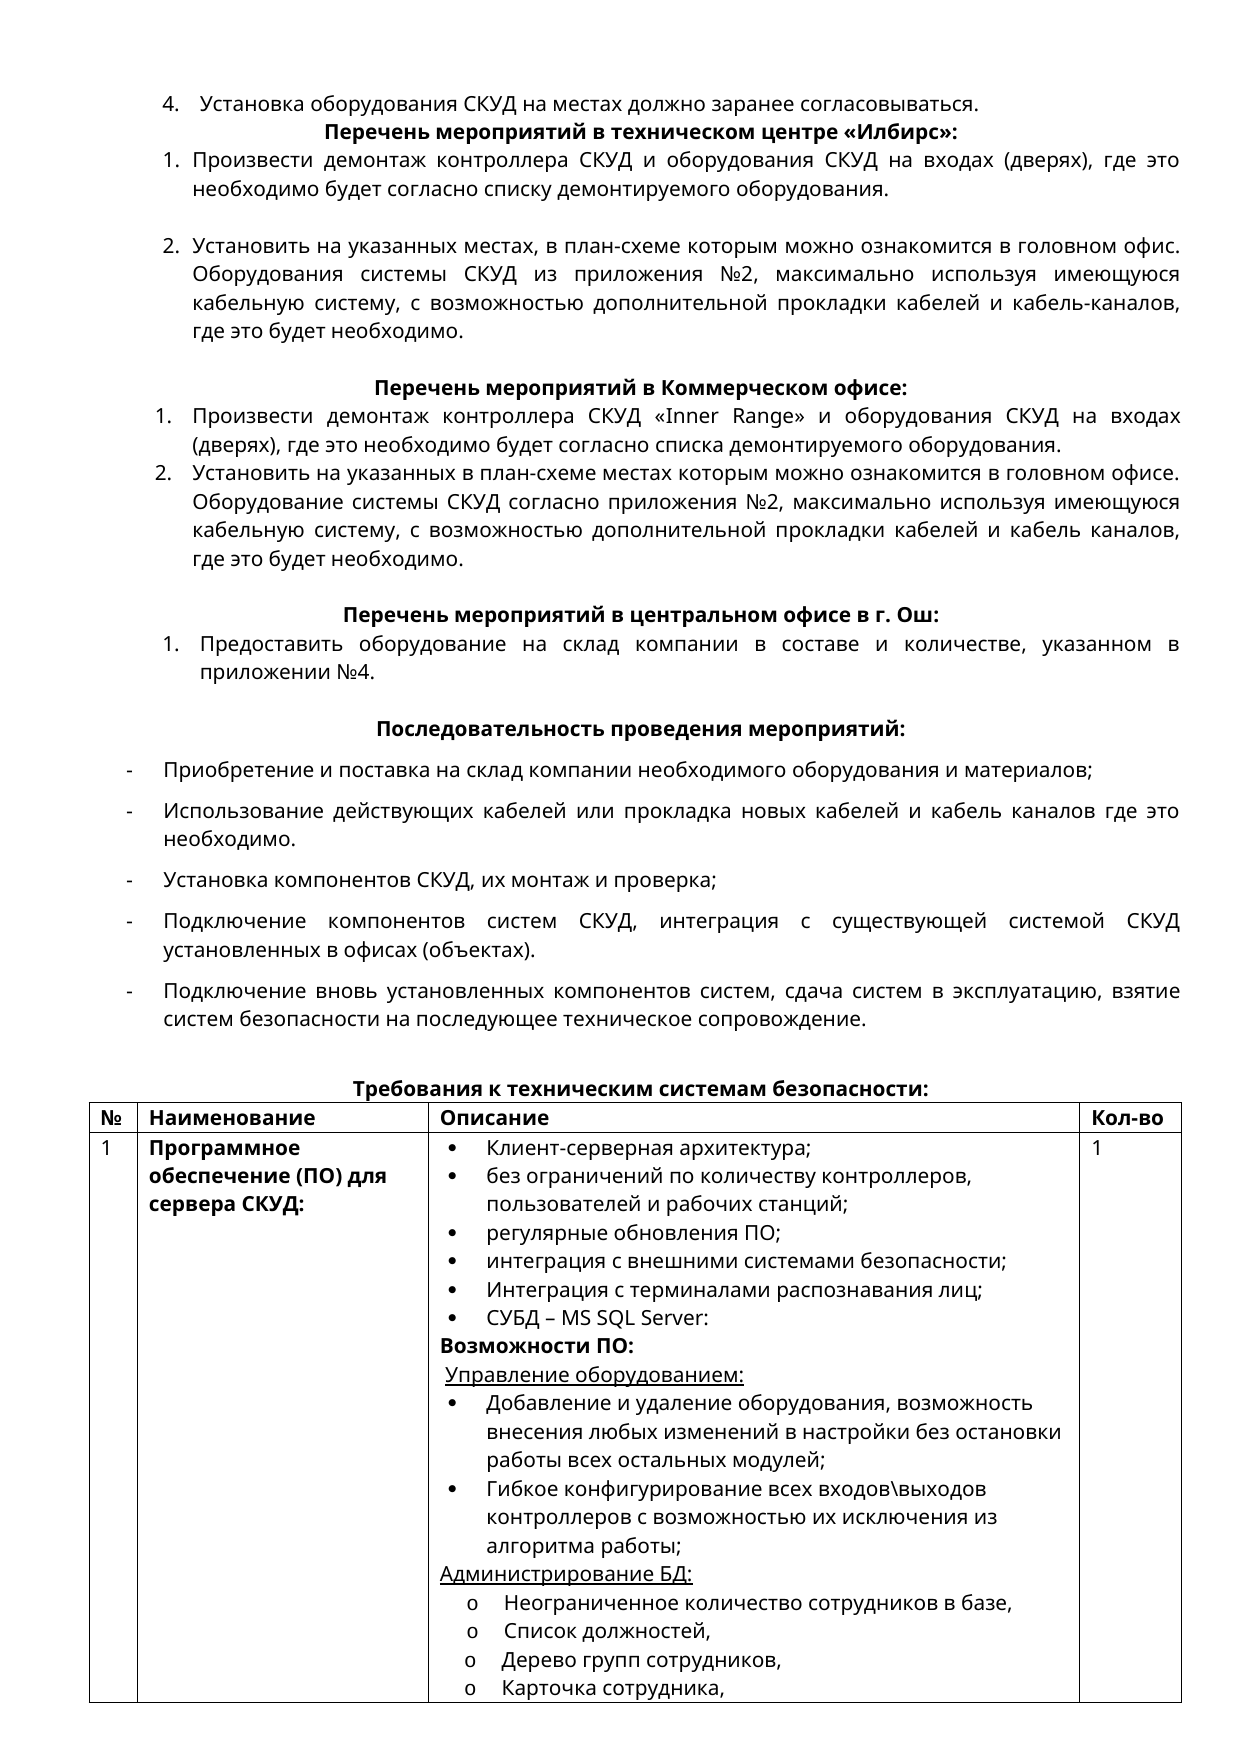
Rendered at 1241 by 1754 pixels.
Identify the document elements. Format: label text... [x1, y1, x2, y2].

subtitle Перечень мероприятий в техническом центре «Илбирс»: [100, 117, 1181, 146]
list Установка оборудования СКУД на местах должно заранее согласовываться. [162, 89, 1181, 117]
subtitle Перечень мероприятий в центральном офисе в г. Ош: [100, 601, 1181, 629]
list Подключение вновь установленных компонентов систем, сдача систем в эксплуатацию, взятие систем безопасности на последующее техническое сопровождение. [126, 976, 1181, 1033]
table_cell 1 [1080, 1133, 1181, 1702]
list Установить на указанных местах, в план-схеме которым можно ознакомится в головном офис. Оборудования системы СКУД из приложения №2, максимально используя имеющуюся кабельную систему, с возможностью дополнительной прокладки кабелей и кабель-каналов, где это будет необходимо. [162, 231, 1181, 344]
subtitle Требования к техническим системам безопасности: [100, 1074, 1181, 1102]
table_header Наименование [138, 1103, 428, 1132]
list Предоставить оборудование на склад компании в составе и количестве, указанном в приложении №4. [162, 629, 1181, 686]
list Приобретение и поставка на склад компании необходимого оборудования и материалов; [126, 755, 1181, 784]
list Установка компонентов СКУД, их монтаж и проверка; [126, 866, 1181, 894]
list Произвести демонтаж контроллера СКУД «Inner Range» и оборудования СКУД на входах (дверях), где это необходимо будет согласно списка демонтируемого оборудования. [154, 401, 1181, 458]
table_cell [429, 1133, 1079, 1702]
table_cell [138, 1133, 428, 1702]
list Установить на указанных в план-схеме местах которым можно ознакомится в головном офисе. Оборудование системы СКУД согласно приложения №2, максимально используя имеющуюся кабельную систему, с возможностью дополнительной прокладки кабелей и кабель каналов, где это будет необходимо. [154, 458, 1181, 572]
table_header № [90, 1103, 137, 1132]
list Произвести демонтаж контроллера СКУД и оборудования СКУД на входах (дверях), где это необходимо будет согласно списку демонтируемого оборудования. [162, 146, 1181, 202]
list Подключение компонентов систем СКУД, интеграция с существующей системой СКУД установленных в офисах (объектах). [126, 906, 1181, 963]
table_cell 1 [90, 1133, 137, 1702]
subtitle Перечень мероприятий в Коммерческом офисе: [100, 373, 1181, 401]
list Использование действующих кабелей или прокладка новых кабелей и кабель каналов где это необходимо. [126, 796, 1181, 853]
subtitle Последовательность проведения мероприятий: [100, 714, 1181, 743]
table_header Кол-во [1080, 1103, 1181, 1132]
table_header Описание [429, 1103, 1079, 1132]
